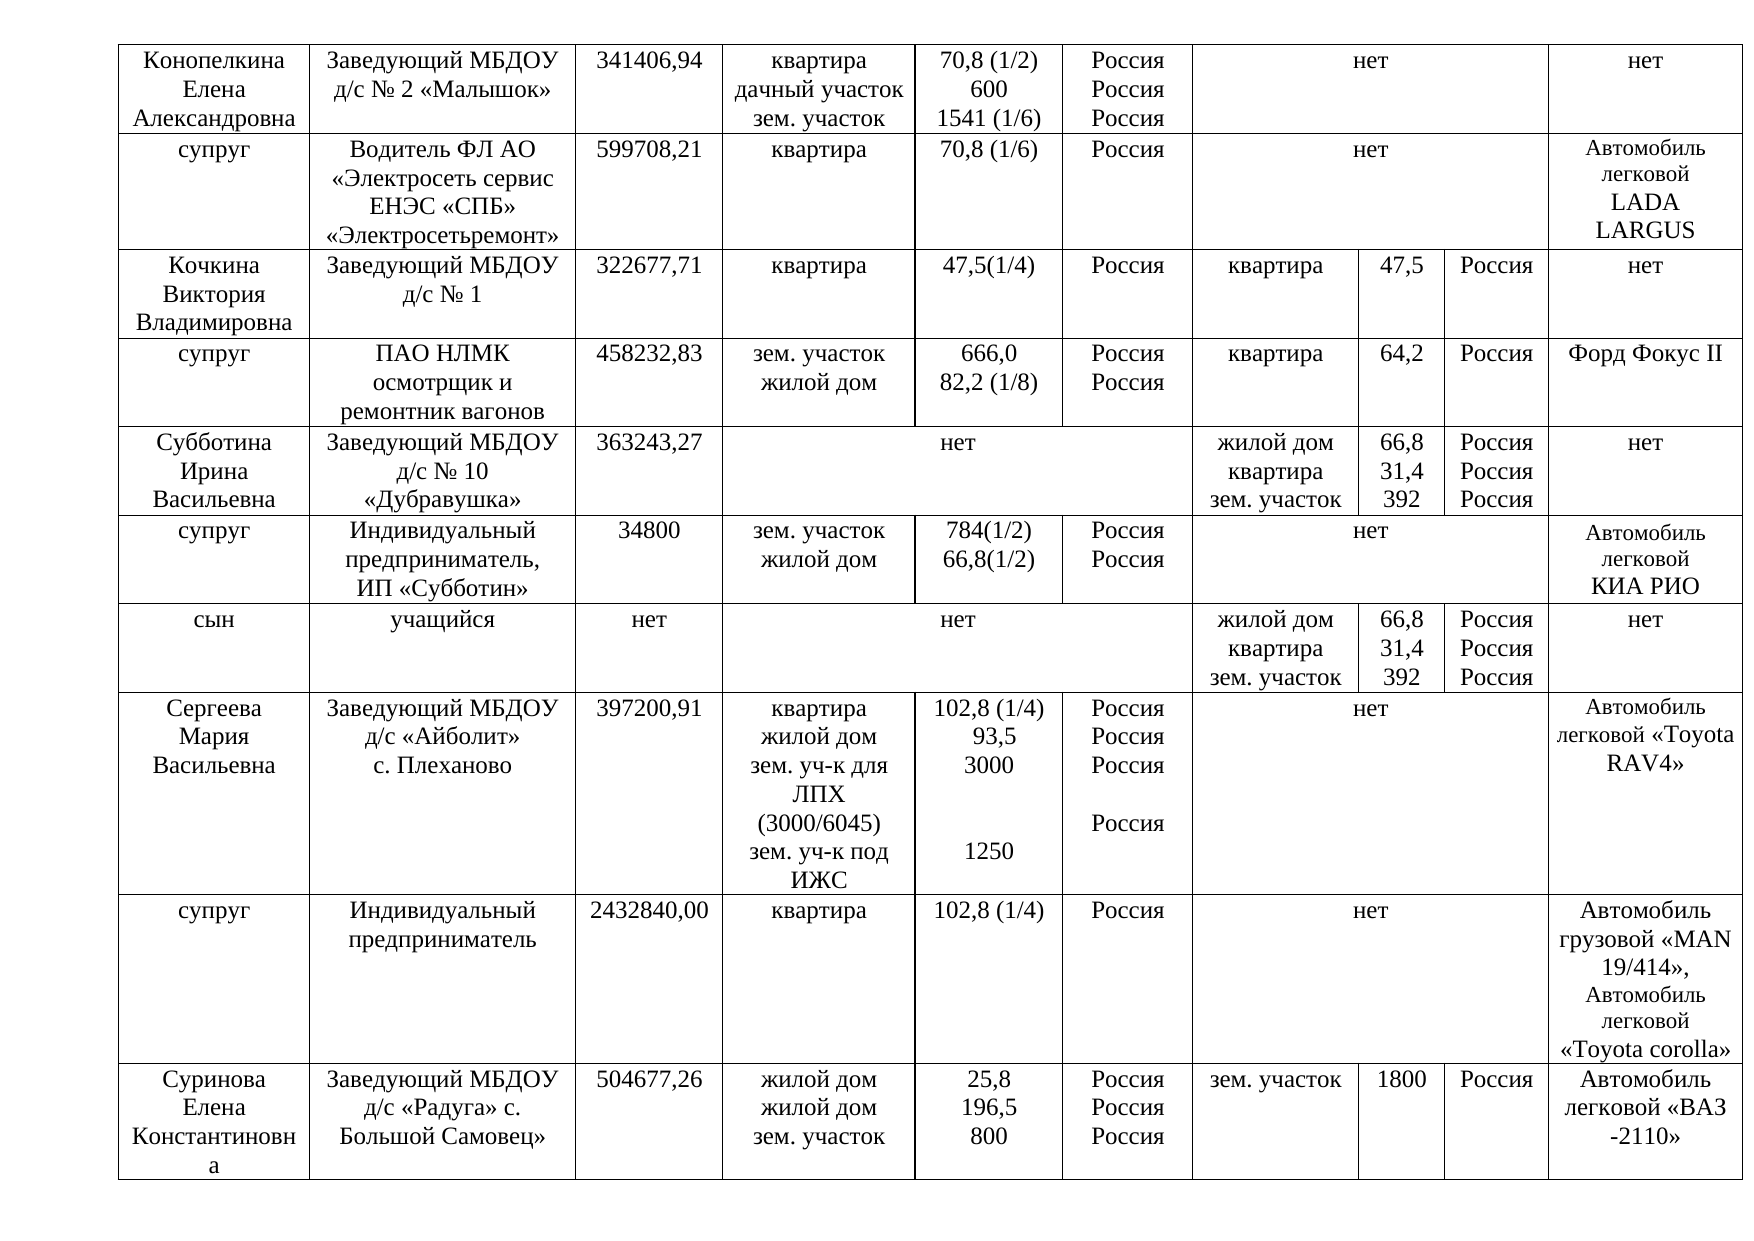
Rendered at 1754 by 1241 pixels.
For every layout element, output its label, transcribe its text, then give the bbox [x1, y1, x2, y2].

table_cell 66,8 31,4 392 [1359, 604, 1444, 692]
table_cell нет [1193, 693, 1548, 894]
table_cell квартира [1193, 339, 1358, 426]
table_cell 66,8 31,4 392 [1359, 427, 1444, 514]
table_cell супруг [119, 134, 309, 249]
table_cell Форд Фокус II [1549, 339, 1742, 426]
table_cell 784(1/2) 66,8(1/2) [916, 516, 1062, 603]
table_cell Заведующий МБДОУ д/с № 1 [310, 250, 575, 337]
table_cell Автомобиль легковой LADA LARGUS [1549, 134, 1742, 249]
table_cell Россия Россия Россия [1063, 45, 1192, 133]
table_cell Автомобиль грузовой «MAN 19/414», Автомобиль легковой «Toyota corolla» [1549, 895, 1742, 1063]
table_cell 397200,91 [576, 693, 722, 894]
table_cell Субботина Ирина Васильевна [119, 427, 309, 514]
table_cell 70,8 (1/6) [916, 134, 1062, 249]
table_cell супруг [119, 895, 309, 1063]
table_cell жилой дом квартира зем. участок [1193, 604, 1358, 692]
table_cell зем. участок жилой дом [723, 339, 914, 426]
table_cell учащийся [310, 604, 575, 692]
table_cell квартира [1193, 250, 1358, 337]
table_cell 1800 [1359, 1064, 1444, 1179]
table_cell Россия [1445, 339, 1548, 426]
table_cell Автомобиль легковой «Toyota RAV4» [1549, 693, 1742, 894]
table_cell квартира жилой дом зем. уч-к для ЛПХ (3000/6045) зем. уч-к под ИЖС [723, 693, 914, 894]
table_cell 102,8 (1/4) 93,5 3000 1250 [916, 693, 1062, 894]
table_cell Автомобиль легковой «ВАЗ -2110» [1549, 1064, 1742, 1179]
table_cell нет [1549, 250, 1742, 337]
table_cell 341406,94 [576, 45, 722, 133]
table_cell Заведующий МБДОУ д/с «Радуга» с. Большой Самовец» [310, 1064, 575, 1179]
table_cell квартира дачный участок зем. участок [723, 45, 914, 133]
table_cell нет [1193, 516, 1548, 603]
table_cell Автомобиль легковой КИА РИО [1549, 516, 1742, 603]
table_cell Россия Россия Россия [1445, 427, 1548, 514]
table_cell нет [576, 604, 722, 692]
table_cell 102,8 (1/4) [916, 895, 1062, 1063]
table_cell жилой дом квартира зем. участок [1193, 427, 1358, 514]
table_cell Сергеева Мария Васильевна [119, 693, 309, 894]
table_cell Суринова Елена Константиновна [119, 1064, 309, 1179]
table_cell 64,2 [1359, 339, 1444, 426]
table_cell Россия Россия Россия Россия [1063, 693, 1192, 894]
table_cell квартира [723, 134, 914, 249]
table_cell супруг [119, 516, 309, 603]
table_cell зем. участок [1193, 1064, 1358, 1179]
table_cell сын [119, 604, 309, 692]
table_cell Россия [1445, 1064, 1548, 1179]
table_cell 458232,83 [576, 339, 722, 426]
table_cell Россия Россия Россия [1063, 1064, 1192, 1179]
table_cell Россия [1063, 895, 1192, 1063]
table_cell нет [1193, 895, 1548, 1063]
table_cell ПАО НЛМК осмотрщик и ремонтник вагонов [310, 339, 575, 426]
table_cell нет [723, 604, 1192, 692]
table_cell супруг [119, 339, 309, 426]
table_cell Россия [1063, 250, 1192, 337]
table_cell 504677,26 [576, 1064, 722, 1179]
table_cell Конопелкина Елена Александровна [119, 45, 309, 133]
table_cell нет [1193, 134, 1548, 249]
table_cell Заведующий МБДОУ д/с № 10 «Дубравушка» [310, 427, 575, 514]
table_cell Россия [1445, 250, 1548, 337]
table_cell 599708,21 [576, 134, 722, 249]
table_cell 322677,71 [576, 250, 722, 337]
table_cell квартира [723, 895, 914, 1063]
table_cell 70,8 (1/2) 600 1541 (1/6) [916, 45, 1062, 133]
table_cell Индивидуальный предприниматель, ИП «Субботин» [310, 516, 575, 603]
table_cell нет [1549, 427, 1742, 514]
table_cell Россия Россия [1063, 516, 1192, 603]
table_cell 34800 [576, 516, 722, 603]
table_cell Заведующий МБДОУ д/с № 2 «Малышок» [310, 45, 575, 133]
table_cell 2432840,00 [576, 895, 722, 1063]
table_cell 666,0 82,2 (1/8) [916, 339, 1062, 426]
table_cell 47,5 [1359, 250, 1444, 337]
table_cell квартира [723, 250, 914, 337]
table_cell Россия [1063, 134, 1192, 249]
table_cell 25,8 196,5 800 [916, 1064, 1062, 1179]
table_cell нет [1193, 45, 1548, 133]
table_cell нет [1549, 45, 1742, 133]
table_cell Россия Россия Россия [1445, 604, 1548, 692]
table_cell жилой дом жилой дом зем. участок [723, 1064, 914, 1179]
table_cell Заведующий МБДОУ д/с «Айболит» с. Плеханово [310, 693, 575, 894]
table_cell 47,5(1/4) [916, 250, 1062, 337]
table_cell нет [1549, 604, 1742, 692]
table_cell зем. участок жилой дом [723, 516, 914, 603]
table_cell Кочкина Виктория Владимировна [119, 250, 309, 337]
table_cell Водитель ФЛ АО «Электросеть сервис ЕНЭС «СПБ» «Электросетьремонт» [310, 134, 575, 249]
table_cell нет [723, 427, 1192, 514]
table_cell 363243,27 [576, 427, 722, 514]
table_cell Россия Россия [1063, 339, 1192, 426]
table_cell Индивидуальный предприниматель [310, 895, 575, 1063]
